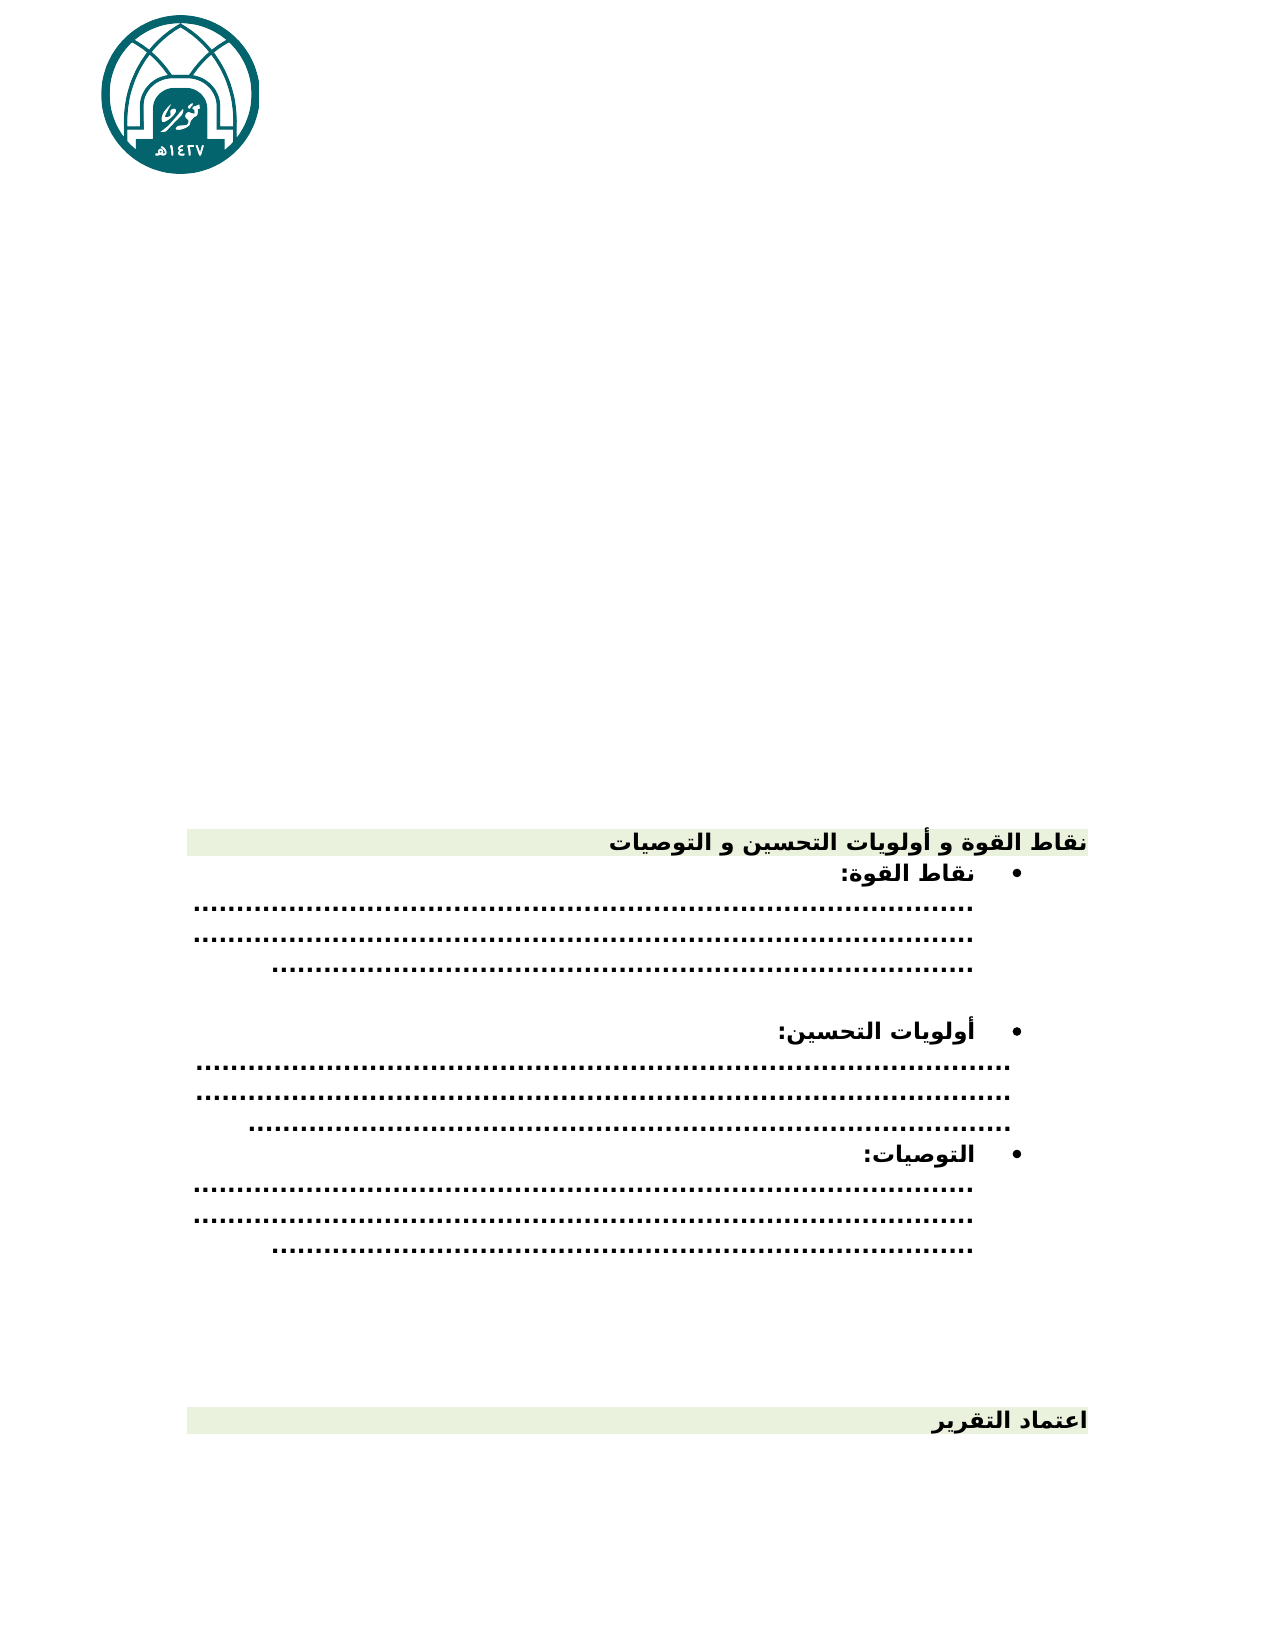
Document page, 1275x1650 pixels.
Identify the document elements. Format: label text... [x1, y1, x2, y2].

list التوصيات: [187, 1141, 1013, 1167]
text ..................................................................................................................................................................................................................................................................... [187, 890, 975, 978]
picture [101, 15, 259, 174]
text ..................................................................................................................................................................................................................................................................... [187, 1171, 975, 1259]
text .................................................................................................................................................................................................................................................................................... [187, 1049, 1013, 1137]
list نقاط القوة: [187, 860, 1013, 886]
list أولويات التحسين: [187, 1018, 1013, 1045]
text اعتماد التقرير [187, 1407, 1088, 1434]
text نقاط القوة و أولويات التحسين و التوصيات [187, 829, 1088, 856]
